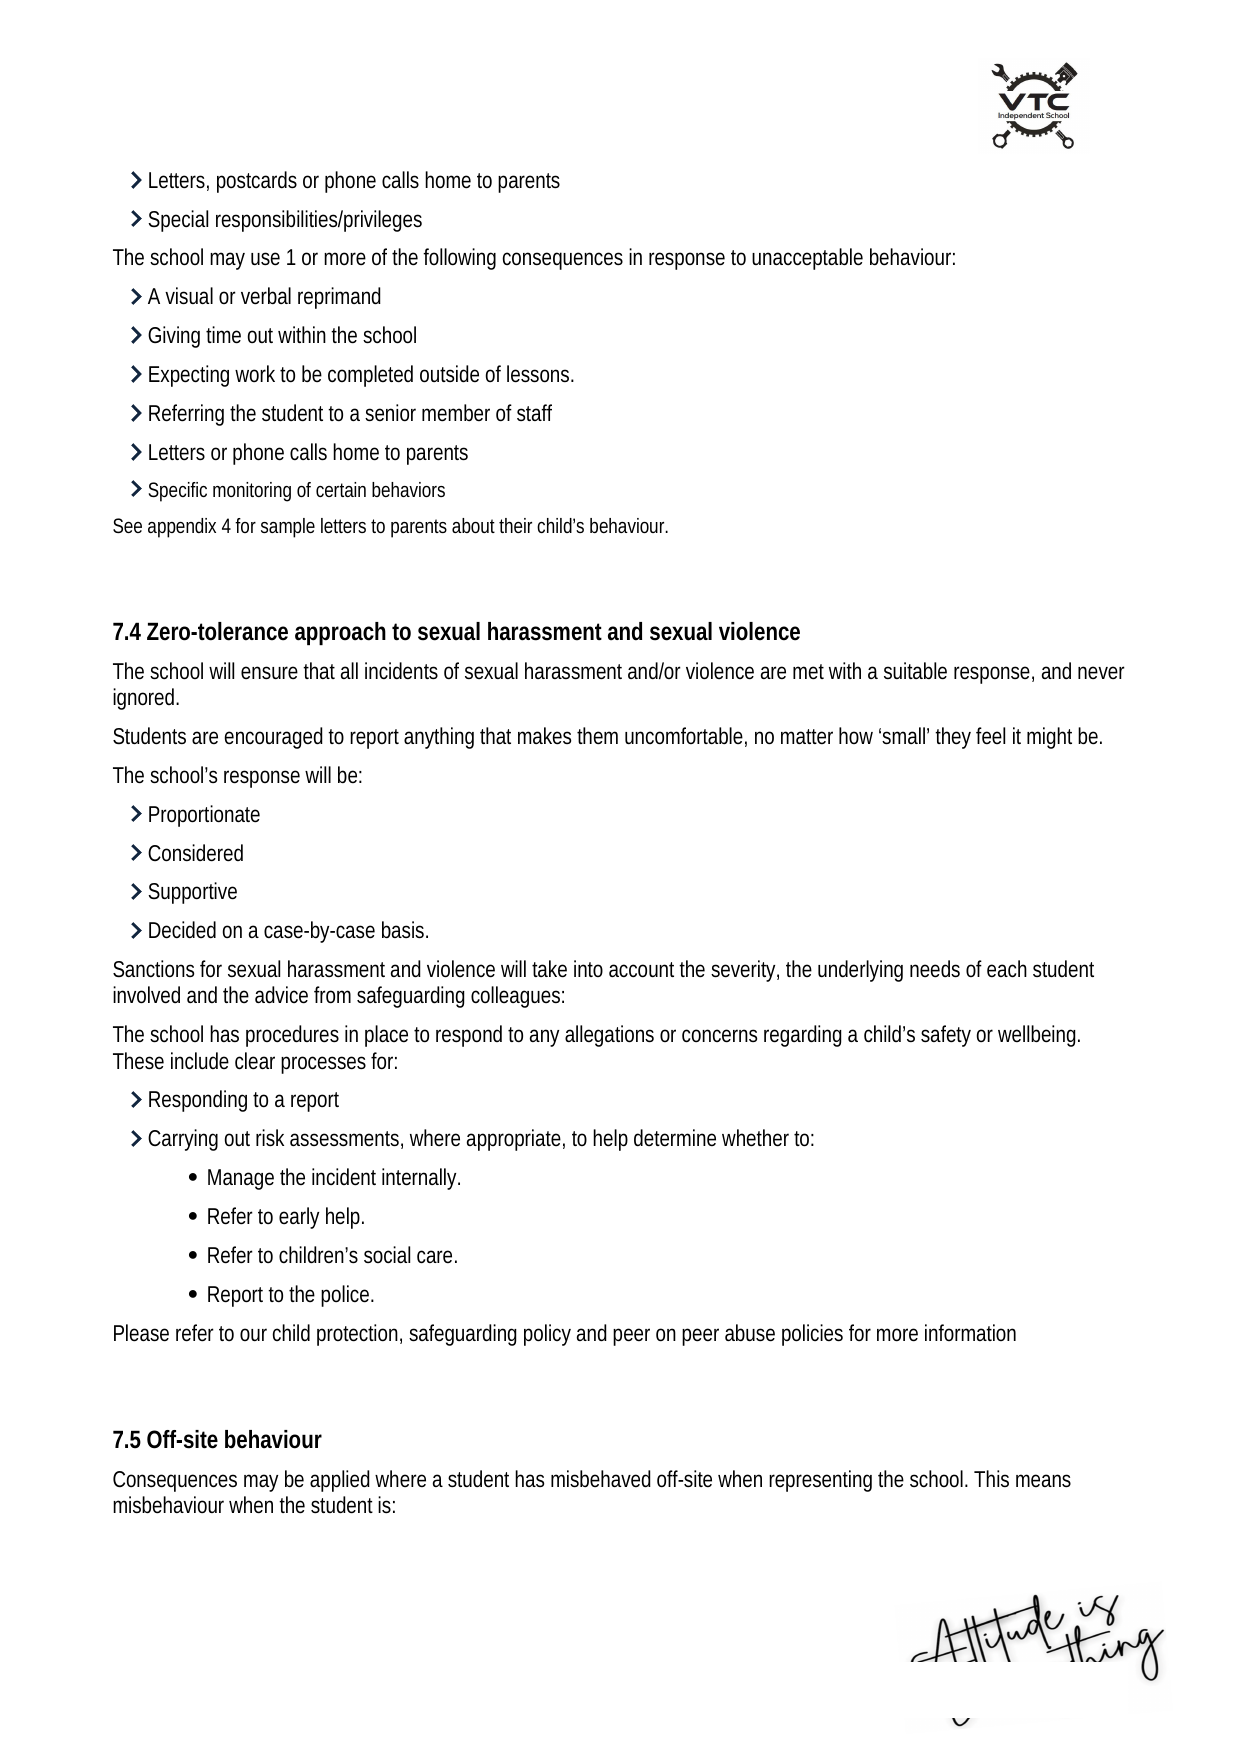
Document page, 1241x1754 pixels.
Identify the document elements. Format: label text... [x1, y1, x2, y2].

picture [131, 922, 142, 939]
list Specific monitoring of certain behaviors [130, 477, 1128, 501]
text Students are encouraged to report anything that makes them uncomfortable, no matter how ‘small’ they feel it might be. [112, 723, 1128, 749]
picture [131, 404, 142, 422]
picture [131, 288, 142, 305]
list Supportive [130, 878, 1128, 905]
list Letters or phone calls home to parents [130, 439, 1128, 465]
text See appendix 4 for sample letters to parents about their child’s behaviour. [112, 514, 1128, 538]
list Proportionate [130, 801, 1128, 827]
text Please refer to our child protection, safeguarding policy and peer on peer abuse policies for more information [112, 1319, 1128, 1346]
text The school will ensure that all incidents of sexual harassment and/or violence are met with a suitable response, and never ignored. [112, 658, 1128, 710]
list Considered [130, 839, 1128, 866]
text The school’s response will be: [112, 762, 1128, 788]
picture [131, 844, 142, 861]
picture [131, 210, 142, 227]
picture [131, 171, 142, 189]
picture [131, 480, 142, 497]
list Manage the incident internally. [189, 1164, 1128, 1191]
list Refer to children’s social care. [189, 1242, 1128, 1268]
list Expecting work to be completed outside of lessons. [130, 361, 1128, 387]
picture [131, 1130, 142, 1147]
list Responding to a report [130, 1086, 1128, 1113]
picture [131, 805, 142, 822]
list Letters, postcards or phone calls home to parents [130, 167, 1128, 193]
list Report to the police. [189, 1281, 1128, 1307]
picture [131, 326, 142, 344]
list A visual or verbal reprimand [130, 283, 1128, 309]
picture [131, 1091, 142, 1108]
text 7.4 Zero-tolerance approach to sexual harassment and sexual violence [112, 617, 1128, 645]
text 7.5 Off-site behaviour [112, 1424, 1128, 1453]
list Sanctions for sexual harassment and violence will take into account the severity, the underlying needs of each student involved and the advice from safeguarding colleagues: [112, 956, 1128, 1009]
picture [895, 1582, 1172, 1714]
text The school may use 1 or more of the following consequences in response to unacceptable behaviour: [112, 244, 1128, 271]
list Special responsibilities/privileges [130, 206, 1128, 232]
list Giving time out within the school [130, 322, 1128, 348]
picture [131, 365, 142, 383]
list Refer to early help. [189, 1203, 1128, 1229]
picture [131, 443, 142, 461]
picture [978, 58, 1090, 154]
list Referring the student to a senior member of staff [130, 400, 1128, 426]
picture [131, 883, 142, 900]
text Consequences may be applied where a student has misbehaved off-site when representing the school. This means misbehaviour when the student is: [112, 1466, 1128, 1518]
picture [905, 1718, 1077, 1734]
text The school has procedures in place to respond to any allegations or concerns regarding a child’s safety or wellbeing. These include clear processes for: [112, 1021, 1128, 1074]
list Decided on a case-by-case basis. [130, 917, 1128, 943]
list Carrying out risk assessments, where appropriate, to help determine whether to: [130, 1125, 1128, 1152]
